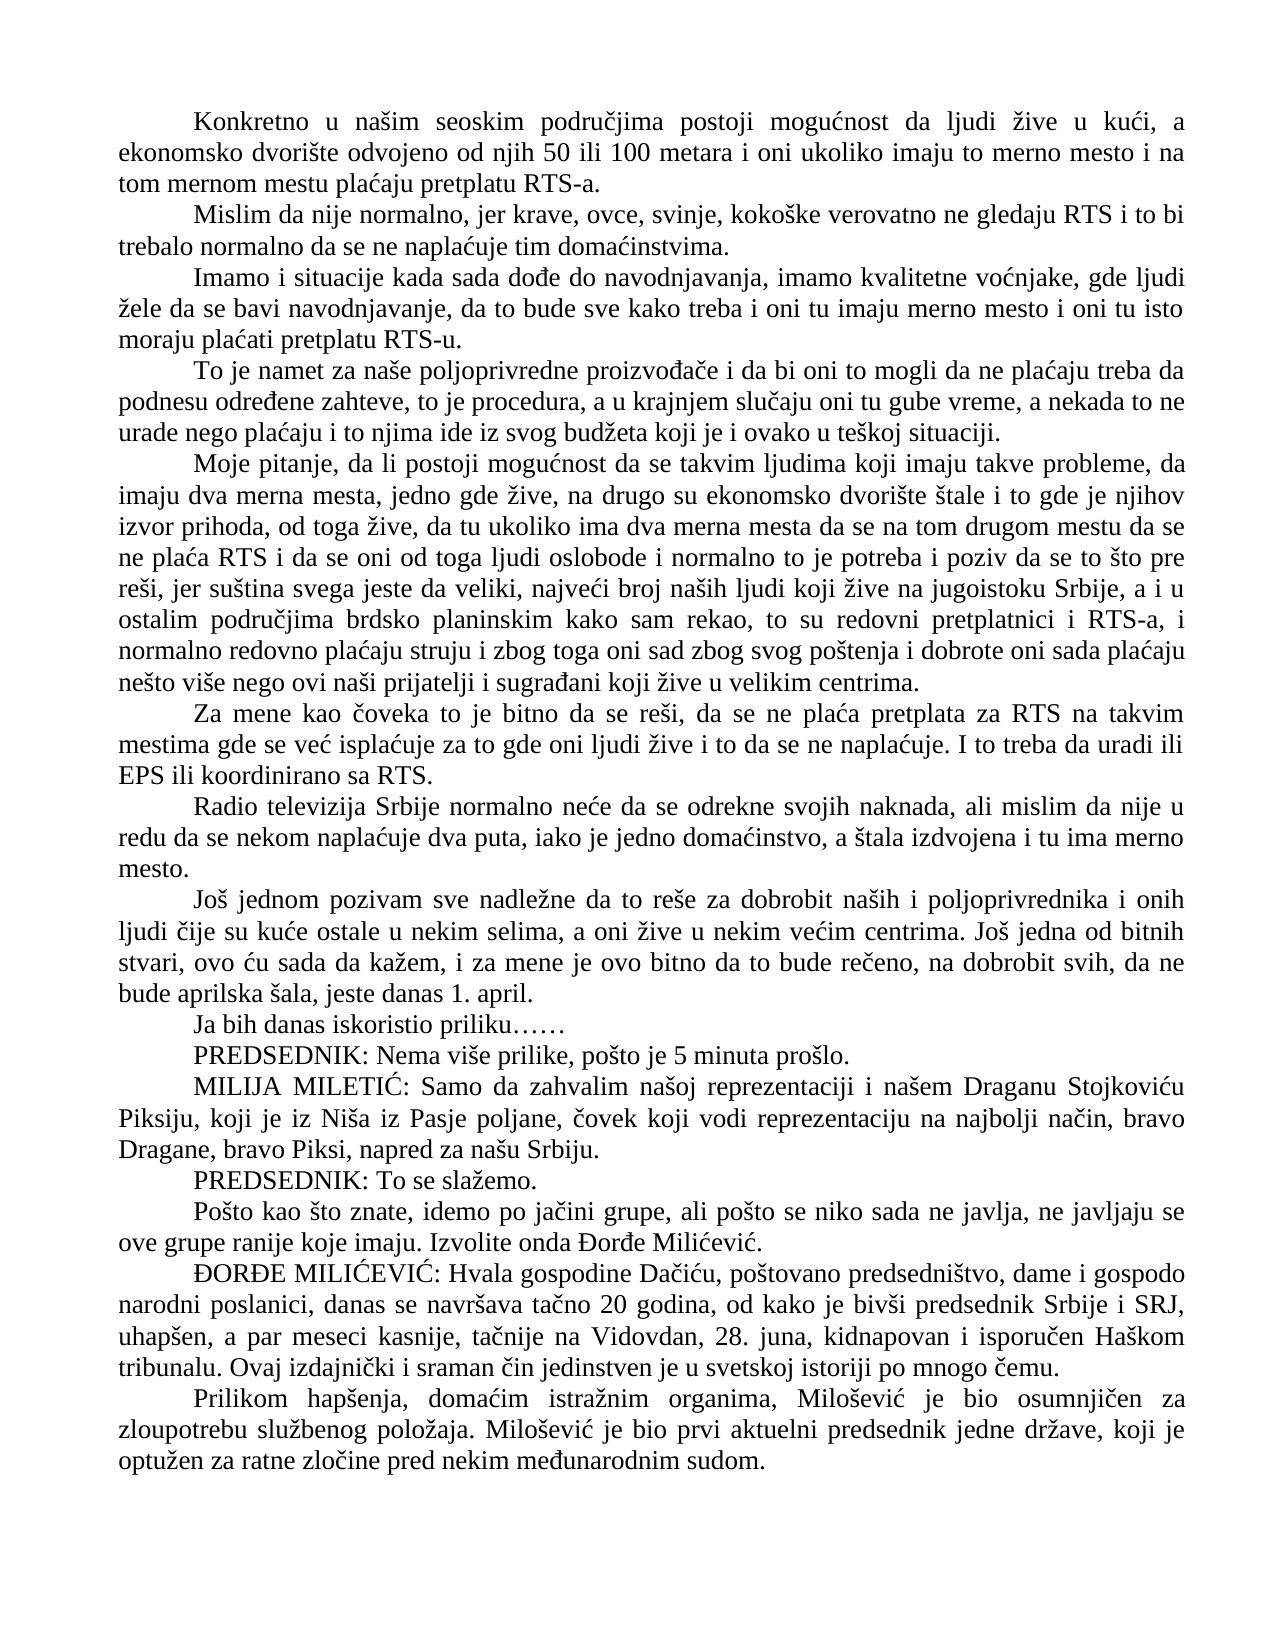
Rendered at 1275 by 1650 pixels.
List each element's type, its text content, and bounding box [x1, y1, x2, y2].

text ĐORĐE MILIĆEVIĆ: Hvala gospodine Dačiću, poštovano predsedništvo, dame i gospodo narodni poslanici, danas se navršava tačno 20 godina, od kako je bivši predsednik Srbije i SRJ, uhapšen, a par meseci kasnije, tačnije na Vidovdan, 28. juna, kidnapovan i isporučen Haškom tribunalu. Ovaj izdajnički i sraman čin jedinstven je u svetskoj istoriji po mnogo čemu. [118, 1257, 1186, 1382]
text Mislim da nije normalno, jer krave, ovce, svinje, kokoške verovatno ne gledaju RTS i to bi trebalo normalno da se ne naplaćuje tim domaćinstvima. [118, 198, 1186, 261]
text Za mene kao čoveka to je bitno da se reši, da se ne plaća pretplata za RTS na takvim mestima gde se već isplaćuje za to gde oni ljudi žive i to da se ne naplaćuje. I to treba da uradi ili EPS ili koordinirano sa RTS. [118, 697, 1186, 790]
text Još jednom pozivam sve nadležne da to reše za dobrobit naših i poljoprivrednika i onih ljudi čije su kuće ostale u nekim selima, a oni žive u nekim većim centrima. Još jedna od bitnih stvari, ovo ću sada da kažem, i za mene je ovo bitno da to bude rečeno, na dobrobit svih, da ne bude aprilska šala, jeste danas 1. april. [118, 884, 1186, 1008]
text MILIJA MILETIĆ: Samo da zahvalim našoj reprezentaciji i našem Draganu Stojkoviću Piksiju, koji je iz Niša iz Pasje poljane, čovek koji vodi reprezentaciju na najbolji način, bravo Dragane, bravo Piksi, napred za našu Srbiju. [118, 1071, 1186, 1164]
text To je namet za naše poljoprivredne proizvođače i da bi oni to mogli da ne plaćaju treba da podnesu određene zahteve, to je procedura, a u krajnjem slučaju oni tu gube vreme, a nekada to ne urade nego plaćaju i to njima ide iz svog budžeta koji je i ovako u teškoj situaciji. [118, 354, 1186, 448]
text Radio televizija Srbije normalno neće da se odrekne svojih naknada, ali mislim da nije u redu da se nekom naplaćuje dva puta, iako je jedno domaćinstvo, a štala izdvojena i tu ima merno mesto. [118, 790, 1186, 884]
text Imamo i situacije kada sada dođe do navodnjavanja, imamo kvalitetne voćnjake, gde ljudi žele da se bavi navodnjavanje, da to bude sve kako treba i oni tu imaju merno mesto i oni tu isto moraju plaćati pretplatu RTS-u. [118, 261, 1186, 354]
text Prilikom hapšenja, domaćim istražnim organima, Milošević je bio osumnjičen za zloupotrebu službenog položaja. Milošević je bio prvi aktuelni predsednik jedne države, koji je optužen za ratne zločine pred nekim međunarodnim sudom. [118, 1382, 1186, 1475]
text Pošto kao što znate, idemo po jačini grupe, ali pošto se niko sada ne javlja, ne javljaju se ove grupe ranije koje imaju. Izvolite onda Đorđe Milićević. [118, 1195, 1186, 1257]
text PREDSEDNIK: To se slažemo. [118, 1164, 1186, 1195]
text Konkretno u našim seoskim područjima postoji mogućnost da ljudi žive u kući, a ekonomsko dvorište odvojeno od njih 50 ili 100 metara i oni ukoliko imaju to merno mesto i na tom mernom mestu plaćaju pretplatu RTS-a. [118, 105, 1186, 198]
text Ja bih danas iskoristio priliku…… [118, 1008, 1186, 1039]
text PREDSEDNIK: Nema više prilike, pošto je 5 minuta prošlo. [118, 1039, 1186, 1071]
text Moje pitanje, da li postoji mogućnost da se takvim ljudima koji imaju takve probleme, da imaju dva merna mesta, jedno gde žive, na drugo su ekonomsko dvorište štale i to gde je njihov izvor prihoda, od toga žive, da tu ukoliko ima dva merna mesta da se na tom drugom mestu da se ne plaća RTS i da se oni od toga ljudi oslobode i normalno to je potreba i poziv da se to što pre reši, jer suština svega jeste da veliki, najveći broj naših ljudi koji žive na jugoistoku Srbije, a i u ostalim područjima brdsko planinskim kako sam rekao, to su redovni pretplatnici i RTS-a, i normalno redovno plaćaju struju i zbog toga oni sad zbog svog poštenja i dobrote oni sada plaćaju nešto više nego ovi naši prijatelji i sugrađani koji žive u velikim centrima. [118, 448, 1186, 697]
